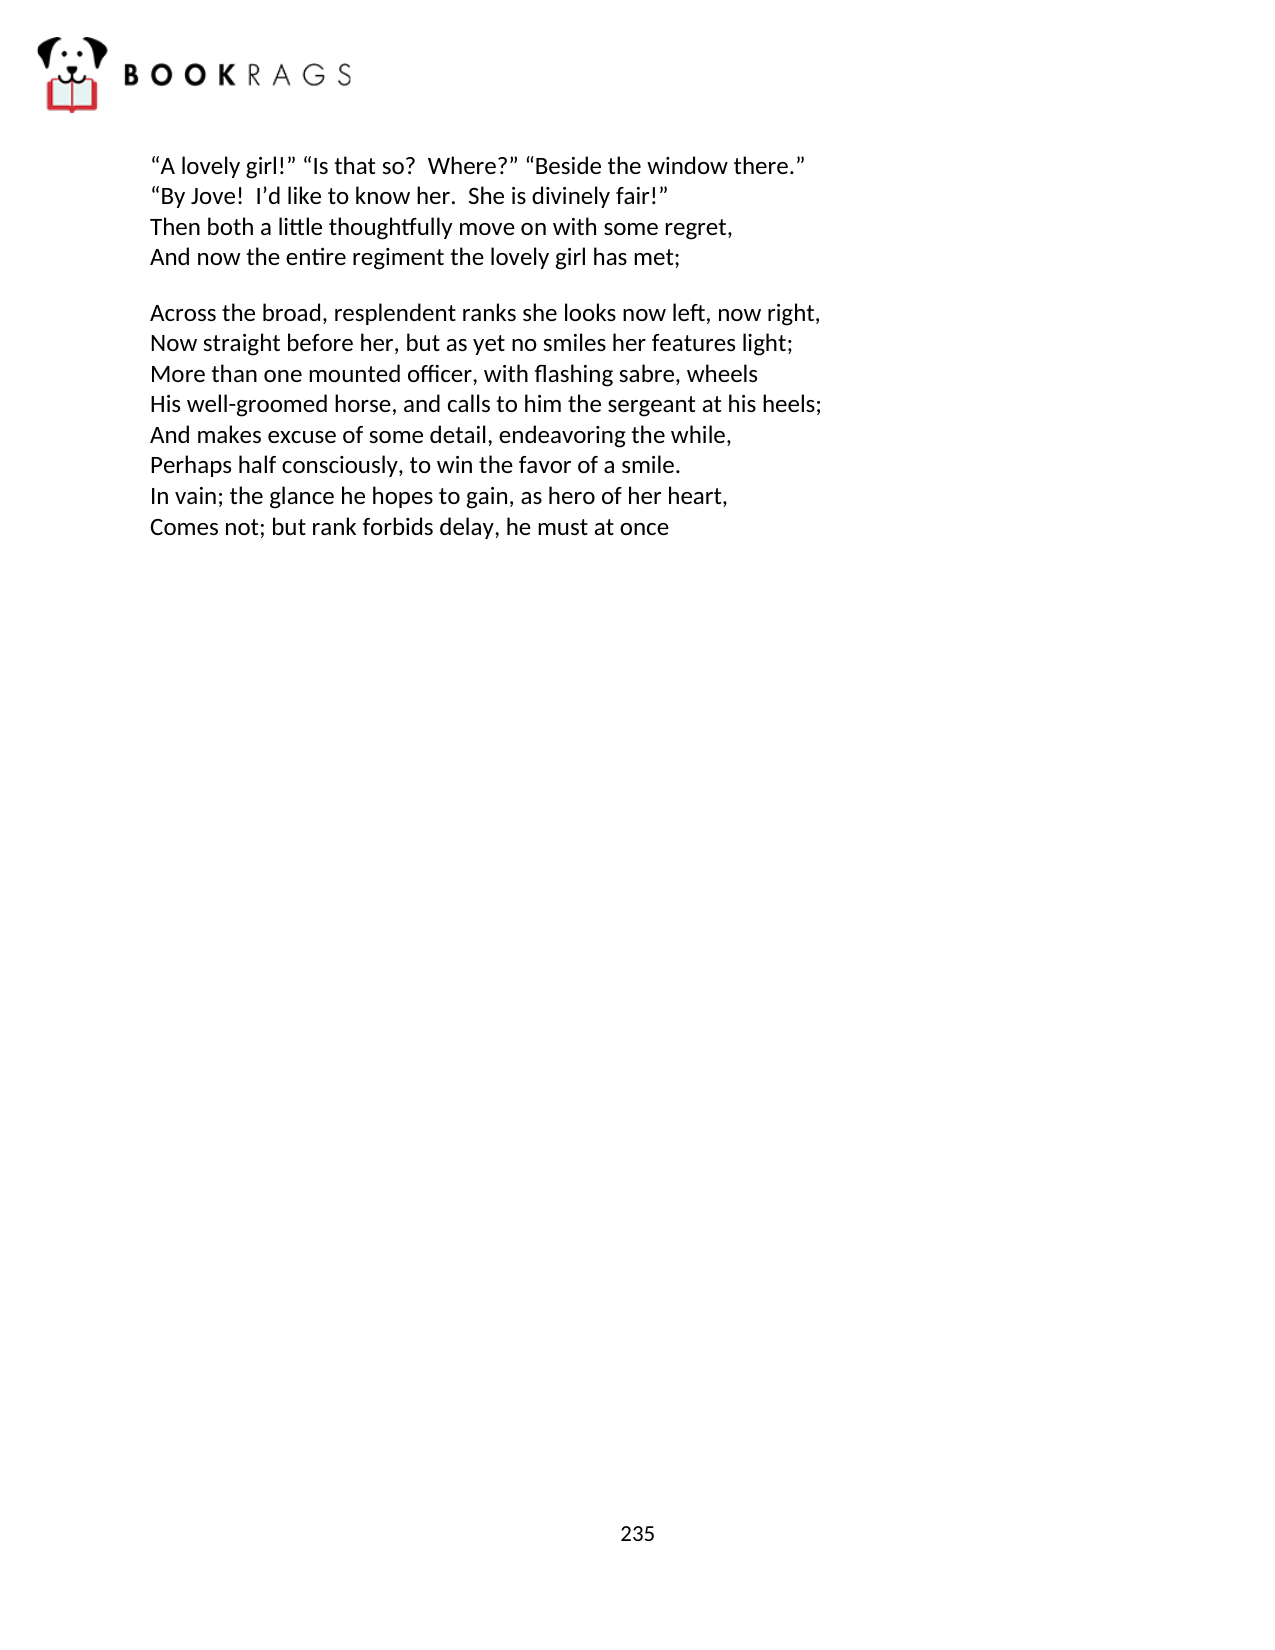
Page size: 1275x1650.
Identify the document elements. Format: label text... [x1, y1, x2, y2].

picture [37, 37, 351, 113]
text Across the broad, resplendent ranks she looks now left, now right, Now straight before her, but as yet no smiles her features light; More than one mounted officer, with flashing sabre, wheels His well-groomed horse, and calls to him the sergeant at his heels; And makes excuse of some detail, endeavoring the while, Perhaps half consciously, to win the favor of a smile. In vain; the glance he hopes to gain, as hero of her heart, Comes not; but rank forbids delay, he must at once [150, 297, 1125, 541]
text “A lovely girl!” “Is that so? Where?” “Beside the window there.” “By Jove! I’d like to know her. She is divinely fair!” Then both a little thoughtfully move on with some regret, And now the entire regiment the lovely girl has met; [150, 150, 1125, 272]
